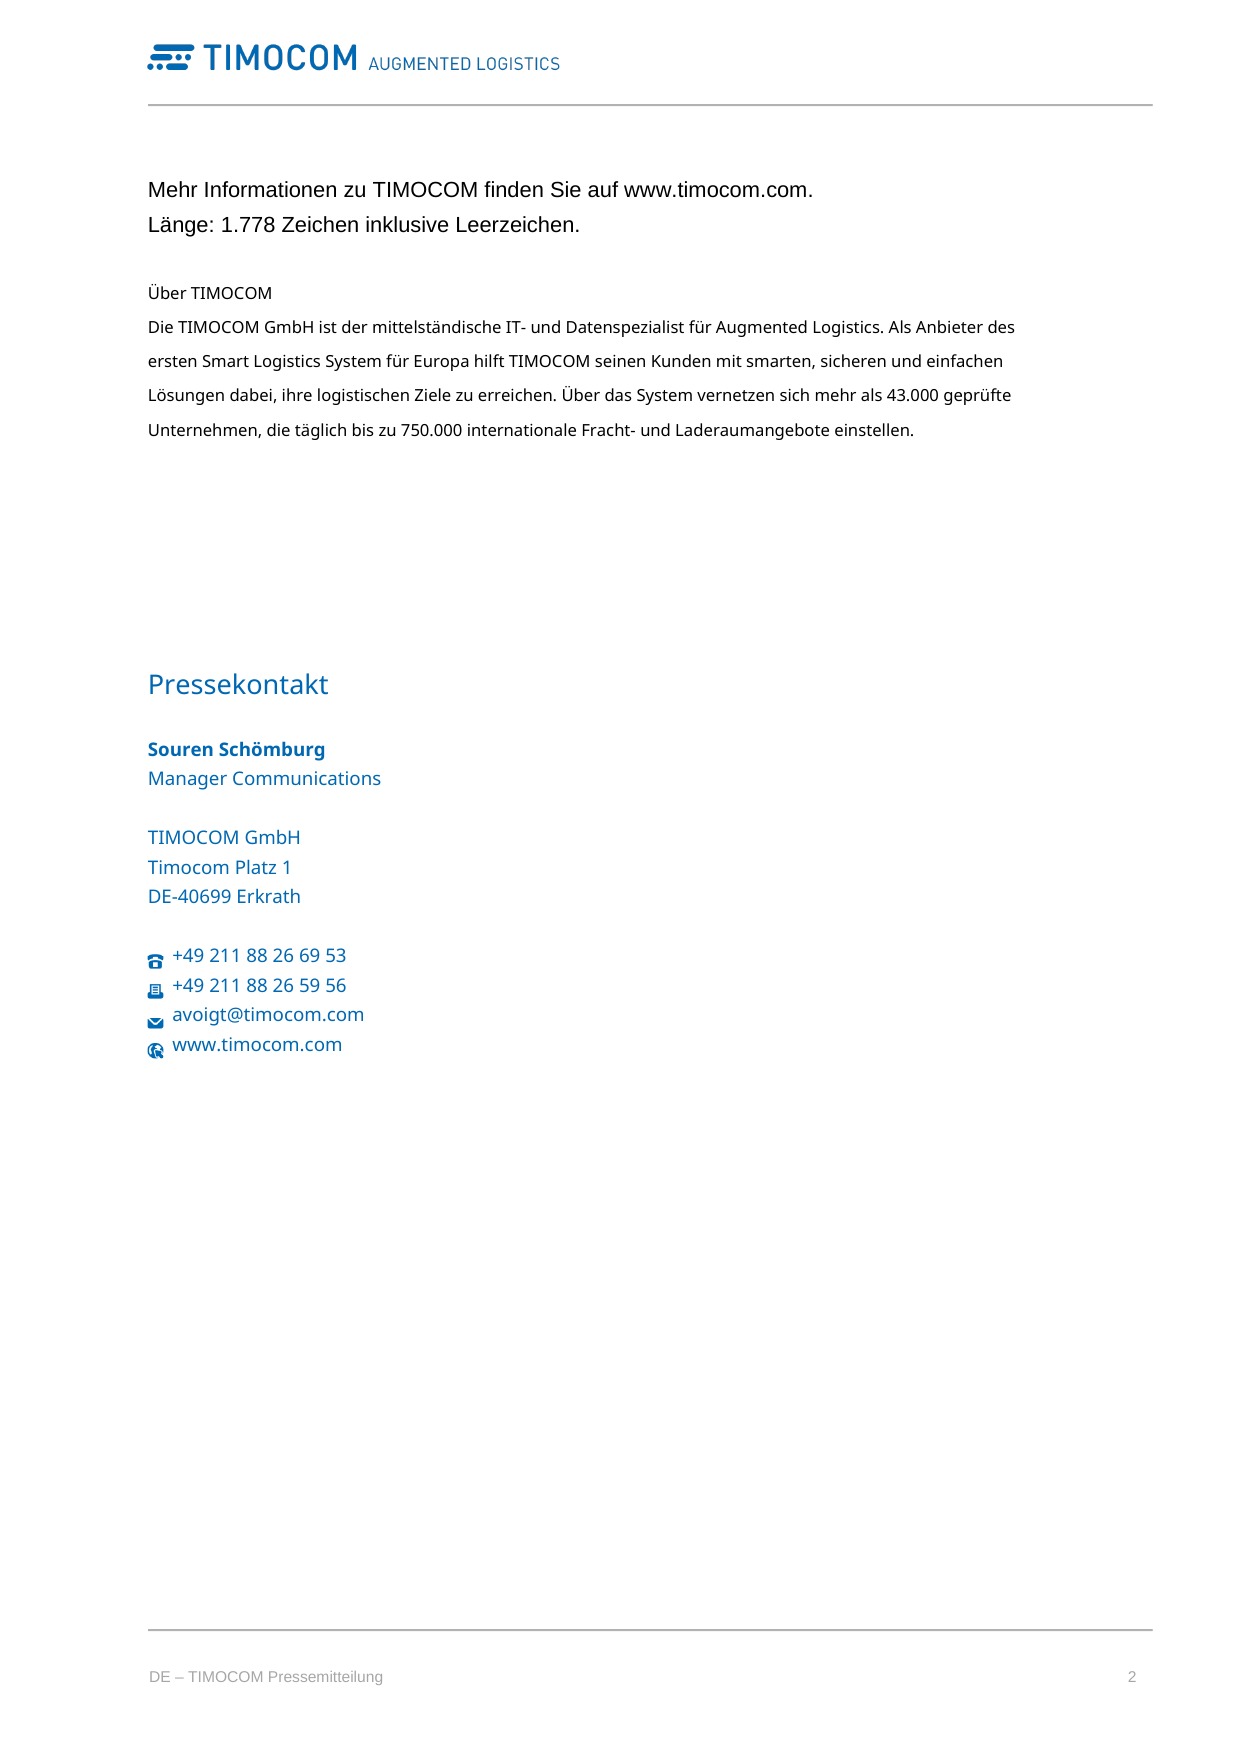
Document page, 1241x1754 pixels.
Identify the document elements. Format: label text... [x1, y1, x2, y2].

text Länge: 1.778 Zeichen inklusive Leerzeichen. [148, 212, 1033, 237]
text Mehr Informationen zu TIMOCOM finden Sie auf www.timocom.com. [148, 177, 1033, 202]
picture [147, 953, 168, 1062]
text Über TIMOCOM Die TIMOCOM GmbH ist der mittelständische IT- und Datenspezialist für Augmented Logistics. Als Anbieter des ersten Smart Logistics System für Europa hilft TIMOCOM seinen Kunden mit smarten, sicheren und einfachen Lösungen dabei, ihre logistischen Ziele zu erreichen. Über das System vernetzen sich mehr als 43.000 geprüfte Unternehmen, die täglich bis zu 750.000 internationale Fracht- und Laderaumangebote einstellen. [148, 282, 1033, 441]
picture [0, 19, 1241, 204]
picture [0, 1594, 1241, 1729]
